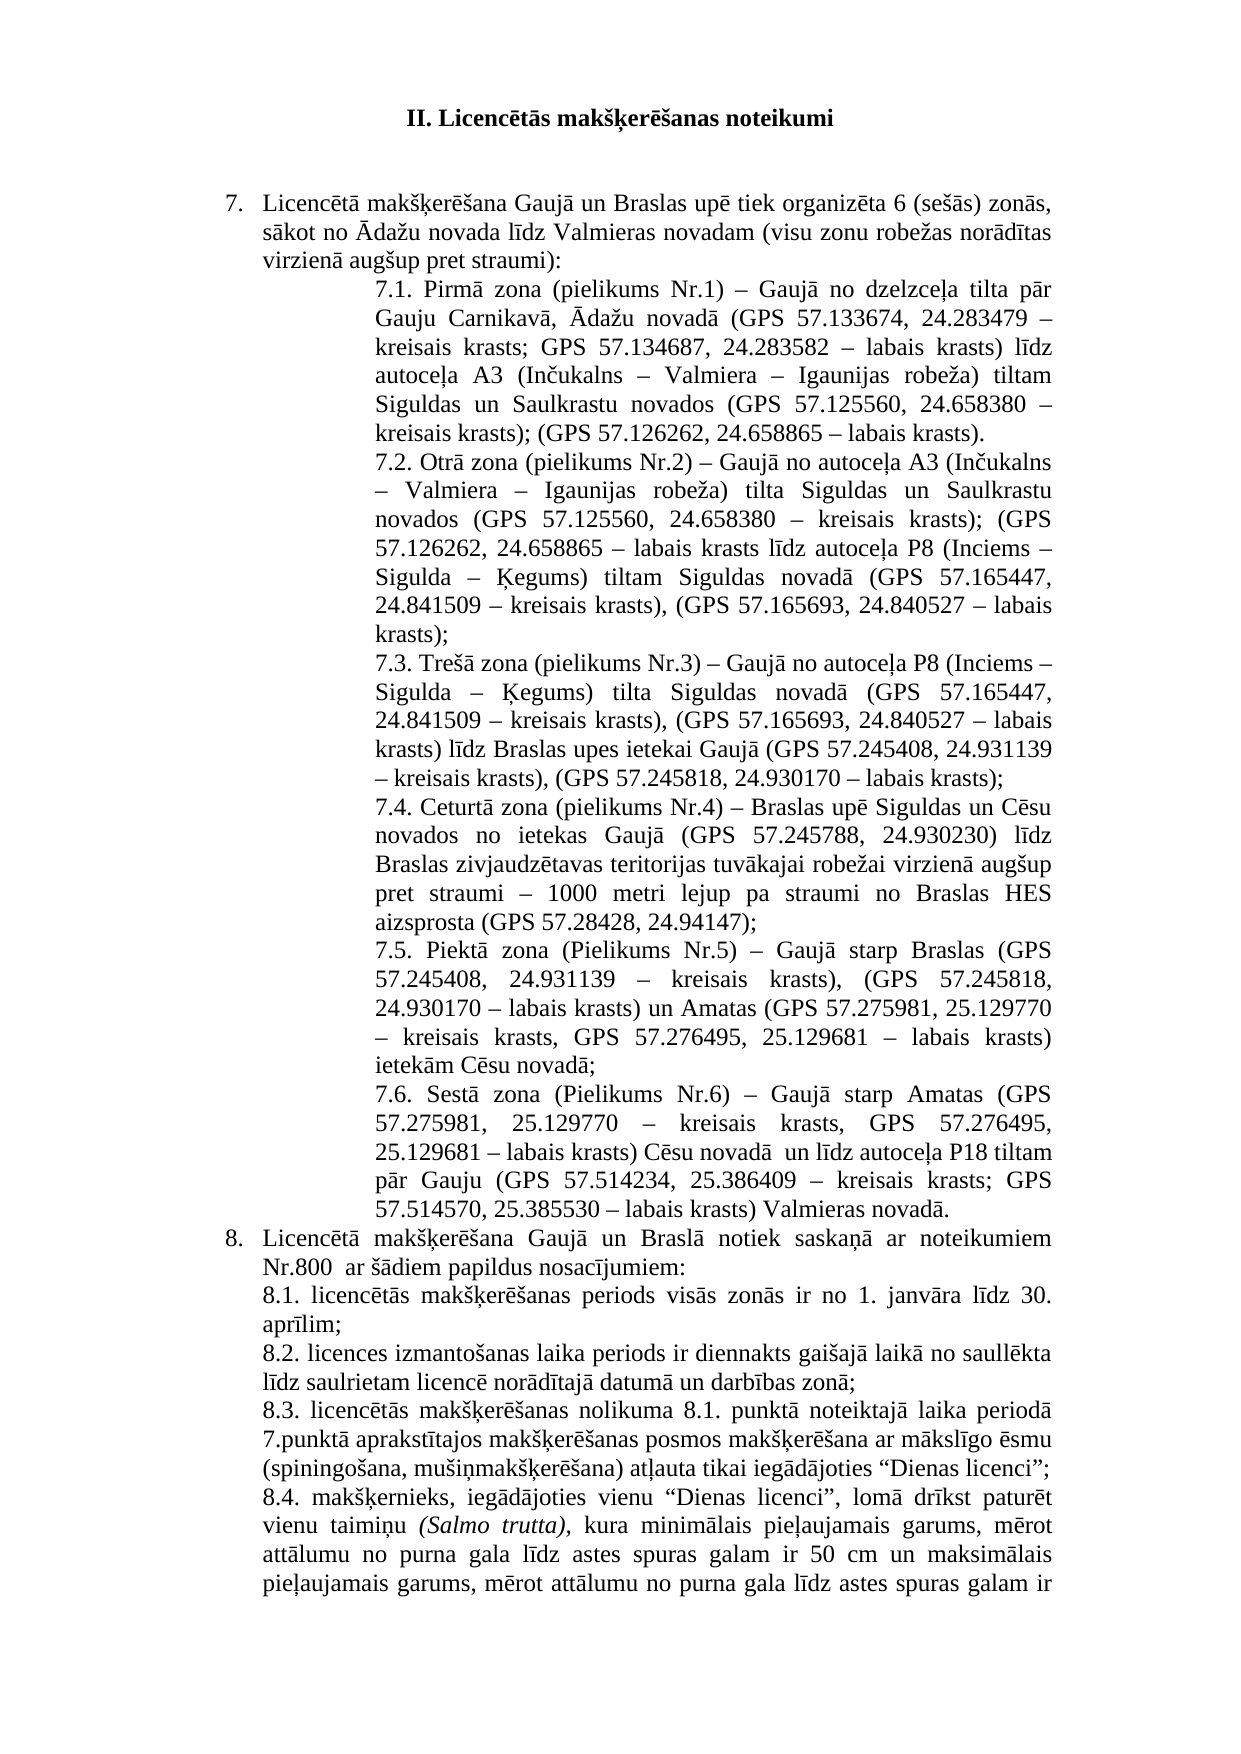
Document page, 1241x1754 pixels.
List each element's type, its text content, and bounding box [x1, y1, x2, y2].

text II. Licencētās makšķerēšanas noteikumi [187, 103, 1053, 131]
list 7.2. Otrā zona (pielikums Nr.2) – Gaujā no autoceļa A3 (Inčukalns – Valmiera – Igaunijas robeža) tilta Siguldas un Saulkrastu novados (GPS 57.125560, 24.658380 – kreisais krasts); (GPS 57.126262, 24.658865 – labais krasts līdz autoceļa P8 (Inciems – Sigulda – Ķegums) tiltam Siguldas novadā (GPS 57.165447, 24.841509 – kreisais krasts), (GPS 57.165693, 24.840527 – labais krasts); [375, 447, 1053, 648]
list 7.1. Pirmā zona (pielikums Nr.1) – Gaujā no dzelzceļa tilta pār Gauju Carnikavā, Ādažu novadā (GPS 57.133674, 24.283479 – kreisais krasts; GPS 57.134687, 24.283582 – labais krasts) līdz autoceļa A3 (Inčukalns – Valmiera – Igaunijas robeža) tiltam Siguldas un Saulkrastu novados (GPS 57.125560, 24.658380 – kreisais krasts); (GPS 57.126262, 24.658865 – labais krasts). [375, 274, 1053, 447]
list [262, 1482, 1053, 1597]
list Licencētā makšķerēšana Gaujā un Braslā notiek saskaņā ar noteikumiem Nr.800 ar šādiem papildus nosacījumiem: [225, 1223, 1053, 1281]
list 7.4. Ceturtā zona (pielikums Nr.4) – Braslas upē Siguldas un Cēsu novados no ietekas Gaujā (GPS 57.245788, 24.930230) līdz Braslas zivjaudzētavas teritorijas tuvākajai robežai virzienā augšup pret straumi – 1000 metri lejup pa straumi no Braslas HES aizsprosta (GPS 57.28428, 24.94147); [375, 792, 1053, 936]
list 8.2. licences izmantošanas laika periods ir diennakts gaišajā laikā no saullēkta līdz saulrietam licencē norādītajā datumā un darbības zonā; [262, 1338, 1053, 1396]
list 7.5. Piektā zona (Pielikums Nr.5) – Gaujā starp Braslas (GPS 57.245408, 24.931139 – kreisais krasts), (GPS 57.245818, 24.930170 – labais krasts) un Amatas (GPS 57.275981, 25.129770 – kreisais krasts, GPS 57.276495, 25.129681 – labais krasts) ietekām Cēsu novadā; [375, 936, 1053, 1079]
list Licencētā makšķerēšana Gaujā un Braslas upē tiek organizēta 6 (sešās) zonās, sākot no Ādažu novada līdz Valmieras novadam (visu zonu robežas norādītas virzienā augšup pret straumi): [225, 188, 1053, 274]
list 7.3. Trešā zona (pielikums Nr.3) – Gaujā no autoceļa P8 (Inciems – Sigulda – Ķegums) tilta Siguldas novadā (GPS 57.165447, 24.841509 – kreisais krasts), (GPS 57.165693, 24.840527 – labais krasts) līdz Braslas upes ietekai Gaujā (GPS 57.245408, 24.931139 – kreisais krasts), (GPS 57.245818, 24.930170 – labais krasts); [375, 648, 1053, 792]
list 7.6. Sestā zona (Pielikums Nr.6) – Gaujā starp Amatas (GPS 57.275981, 25.129770 – kreisais krasts, GPS 57.276495, 25.129681 – labais krasts) Cēsu novadā un līdz autoceļa P18 tiltam pār Gauju (GPS 57.514234, 25.386409 – kreisais krasts; GPS 57.514570, 25.385530 – labais krasts) Valmieras novadā. [375, 1079, 1053, 1223]
list 8.1. licencētās makšķerēšanas periods visās zonās ir no 1. janvāra līdz 30. aprīlim; [262, 1281, 1053, 1338]
list 8.3. licencētās makšķerēšanas nolikuma 8.1. punktā noteiktajā laika periodā 7.punktā aprakstītajos makšķerēšanas posmos makšķerēšana ar mākslīgo ēsmu (spiningošana, mušiņmakšķerēšana) atļauta tikai iegādājoties “Dienas licenci”; [262, 1396, 1053, 1482]
